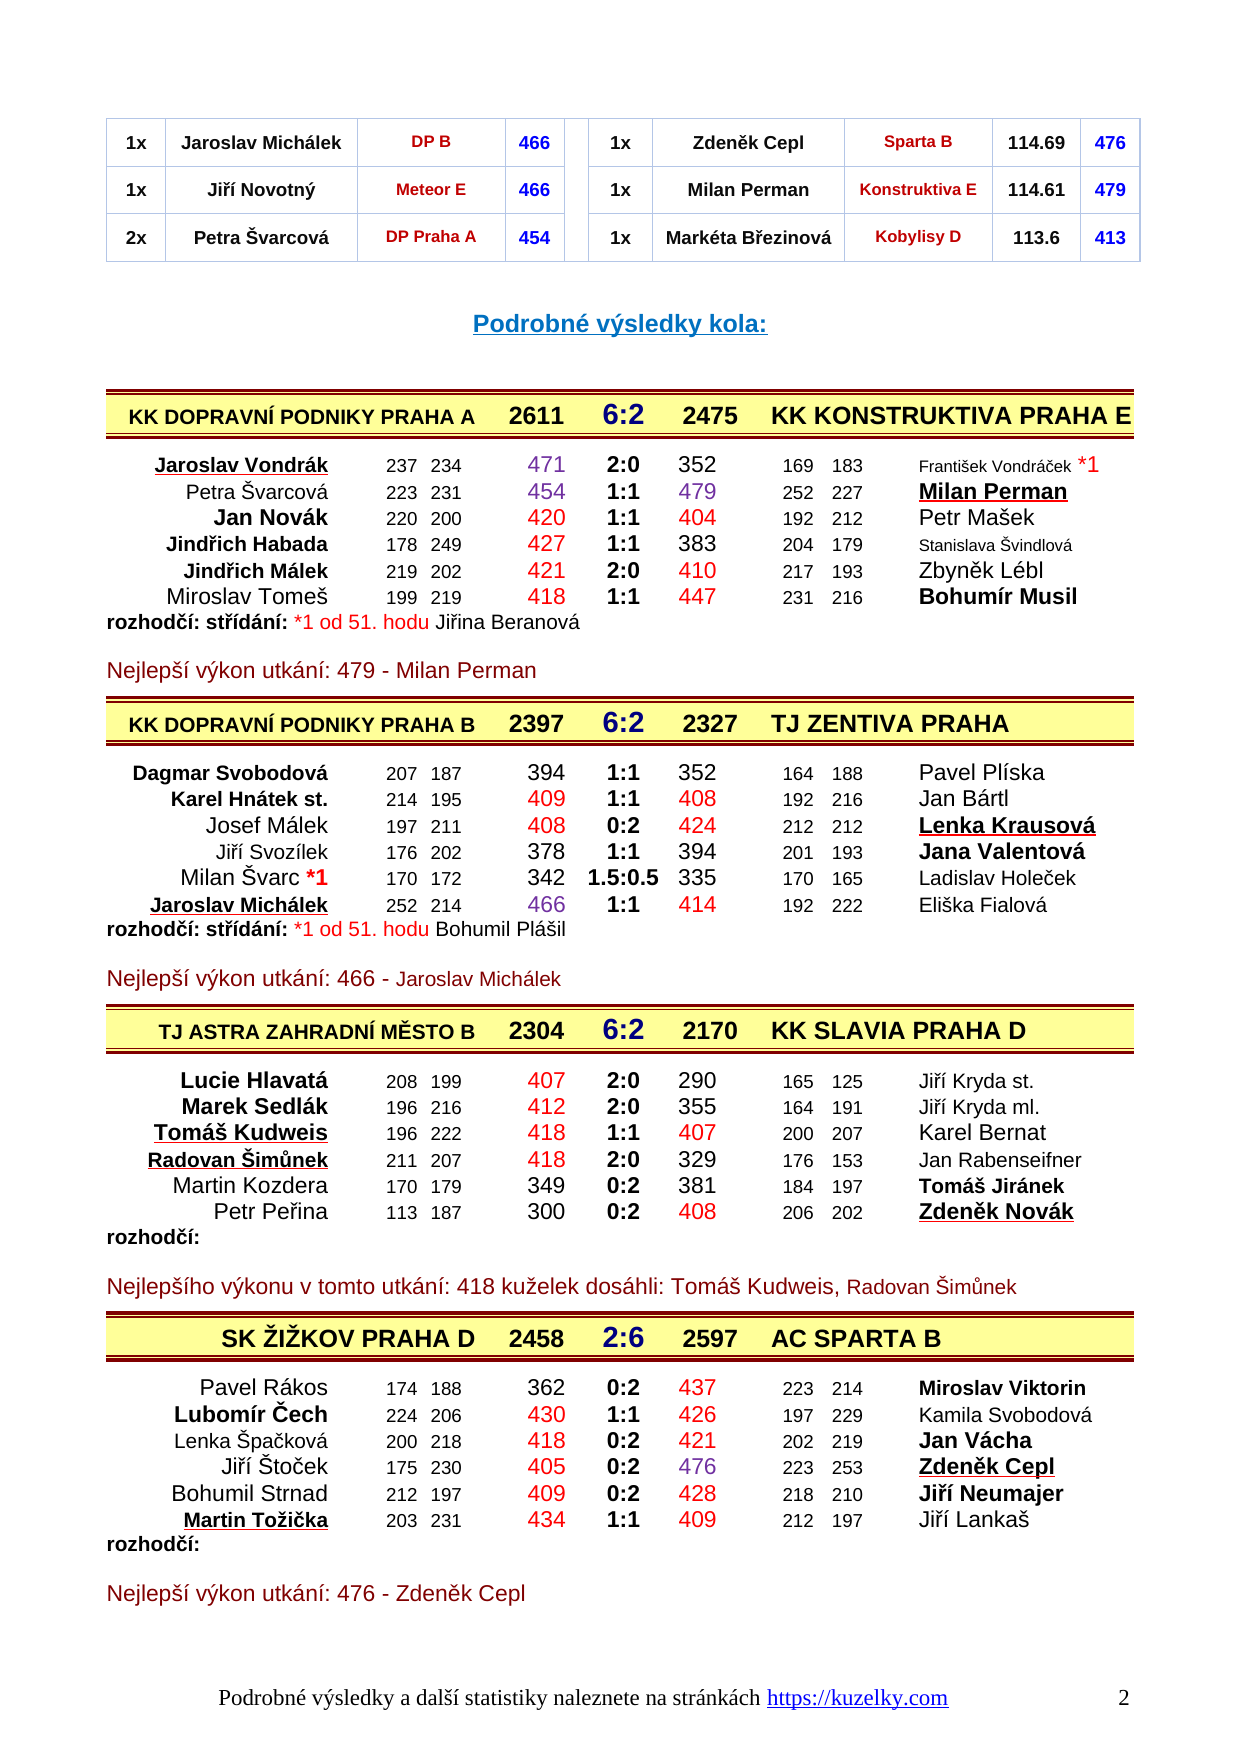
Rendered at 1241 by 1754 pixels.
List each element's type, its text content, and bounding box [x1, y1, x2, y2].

table_cell 466 [506, 119, 564, 166]
text Marek Sedlák 196 216 412 2:0 355 164 191 Jiří Kryda ml. [106, 1093, 1134, 1119]
table_cell Jiří Novotný [166, 167, 357, 213]
text Petr Peřina 113 187 300 0:2 408 206 202 Zdeněk Novák [106, 1198, 1134, 1225]
text rozhodčí: [106, 1225, 1134, 1249]
text Nejlepšího výkonu v tomto utkání: 418 kuželek dosáhli: Tomáš Kudweis, Radovan Šimůnek [106, 1273, 1134, 1299]
text Martin Tožička 203 231 434 1:1 409 212 197 Jiří Lankaš [106, 1506, 1134, 1532]
text rozhodčí: [106, 1532, 1134, 1556]
text Nejlepší výkon utkání: 476 - Zdeněk Cepl [106, 1580, 1134, 1607]
table_cell 114.61 [993, 167, 1080, 213]
text Nejlepší výkon utkání: 466 - Jaroslav Michálek [106, 965, 1134, 991]
text Dagmar Svobodová 207 187 394 1:1 352 164 188 Pavel Plíska [106, 759, 1134, 785]
table_cell 476 [1081, 119, 1139, 166]
table_cell 1x [107, 119, 165, 166]
text Bohumil Strnad 212 197 409 0:2 428 218 210 Jiří Neumajer [106, 1479, 1134, 1506]
text KK Dopravní podniky Praha A 2611 6:2 2475 KK Konstruktiva Praha E [106, 395, 1134, 433]
table_cell 114.69 [993, 119, 1080, 166]
table_cell 1x [589, 214, 652, 261]
text Jiří Štoček 175 230 405 0:2 476 223 253 Zdeněk Cepl [106, 1453, 1134, 1479]
table_cell 479 [1081, 167, 1139, 213]
text Lenka Špačková 200 218 418 0:2 421 202 219 Jan Vácha [106, 1427, 1134, 1453]
table_cell 1x [107, 167, 165, 213]
table_cell Meteor E [358, 167, 505, 213]
table_cell 454 [506, 214, 564, 261]
text Lubomír Čech 224 206 430 1:1 426 197 229 Kamila Svobodová [106, 1401, 1134, 1427]
table_cell Markéta Březinová [653, 214, 844, 261]
text Jindřich Málek 219 202 421 2:0 410 217 193 Zbyněk Lébl [106, 557, 1134, 583]
text Jiří Svozílek 176 202 378 1:1 394 201 193 Jana Valentová [106, 838, 1134, 864]
table_cell 1x [589, 167, 652, 213]
text Josef Málek 197 211 408 0:2 424 212 212 Lenka Krausová [106, 812, 1134, 838]
table_cell DP B [358, 119, 505, 166]
text Karel Hnátek st. 214 195 409 1:1 408 192 216 Jan Bártl [106, 785, 1134, 812]
text Martin Kozdera 170 179 349 0:2 381 184 197 Tomáš Jiránek [106, 1172, 1134, 1198]
text TJ Astra Zahradní Město B 2304 6:2 2170 KK Slavia Praha D [106, 1010, 1134, 1048]
table_cell Jaroslav Michálek [166, 119, 357, 166]
text Jindřich Habada 178 249 427 1:1 383 204 179 Stanislava Švindlová [106, 530, 1134, 557]
table_cell Konstruktiva E [845, 167, 992, 213]
text rozhodčí: střídání: *1 od 51. hodu Bohumil Plášil [106, 917, 1134, 941]
text Pavel Rákos 174 188 362 0:2 437 223 214 Miroslav Viktorin [106, 1374, 1134, 1401]
text Lucie Hlavatá 208 199 407 2:0 290 165 125 Jiří Kryda st. [106, 1067, 1134, 1093]
text KK Dopravní podniky Praha B 2397 6:2 2327 TJ ZENTIVA Praha [106, 703, 1134, 740]
text Jaroslav Vondrák 237 234 471 2:0 352 169 183 František Vondráček *1 [106, 451, 1134, 478]
table_cell Milan Perman [653, 167, 844, 213]
table_cell Petra Švarcová [166, 214, 357, 261]
text Milan Švarc *1 170 172 342 1.5:0.5 335 170 165 Ladislav Holeček [106, 864, 1134, 891]
table_cell 1x [589, 119, 652, 166]
text SK Žižkov Praha D 2458 2:6 2597 AC Sparta B [106, 1318, 1134, 1355]
text rozhodčí: střídání: *1 od 51. hodu Jiřina Beranová [106, 609, 1134, 633]
table_cell 413 [1081, 214, 1139, 261]
table_cell Kobylisy D [845, 214, 992, 261]
table_cell Zdeněk Cepl [653, 119, 844, 166]
table_cell Sparta B [845, 119, 992, 166]
table_cell 466 [506, 167, 564, 213]
table_cell 113.6 [993, 214, 1080, 261]
text Radovan Šimůnek 211 207 418 2:0 329 176 153 Jan Rabenseifner [106, 1146, 1134, 1172]
text Tomáš Kudweis 196 222 418 1:1 407 200 207 Karel Bernat [106, 1119, 1134, 1146]
text Jan Novák 220 200 420 1:1 404 192 212 Petr Mašek [106, 504, 1134, 530]
text Petra Švarcová 223 231 454 1:1 479 252 227 Milan Perman [106, 478, 1134, 504]
table_cell DP Praha A [358, 214, 505, 261]
text Miroslav Tomeš 199 219 418 1:1 447 231 216 Bohumír Musil [106, 583, 1134, 609]
text Podrobné výsledky kola: [94, 308, 1145, 337]
table_cell 2x [107, 214, 165, 261]
text Jaroslav Michálek 252 214 466 1:1 414 192 222 Eliška Fialová [106, 891, 1134, 917]
text Nejlepší výkon utkání: 479 - Milan Perman [106, 657, 1134, 684]
